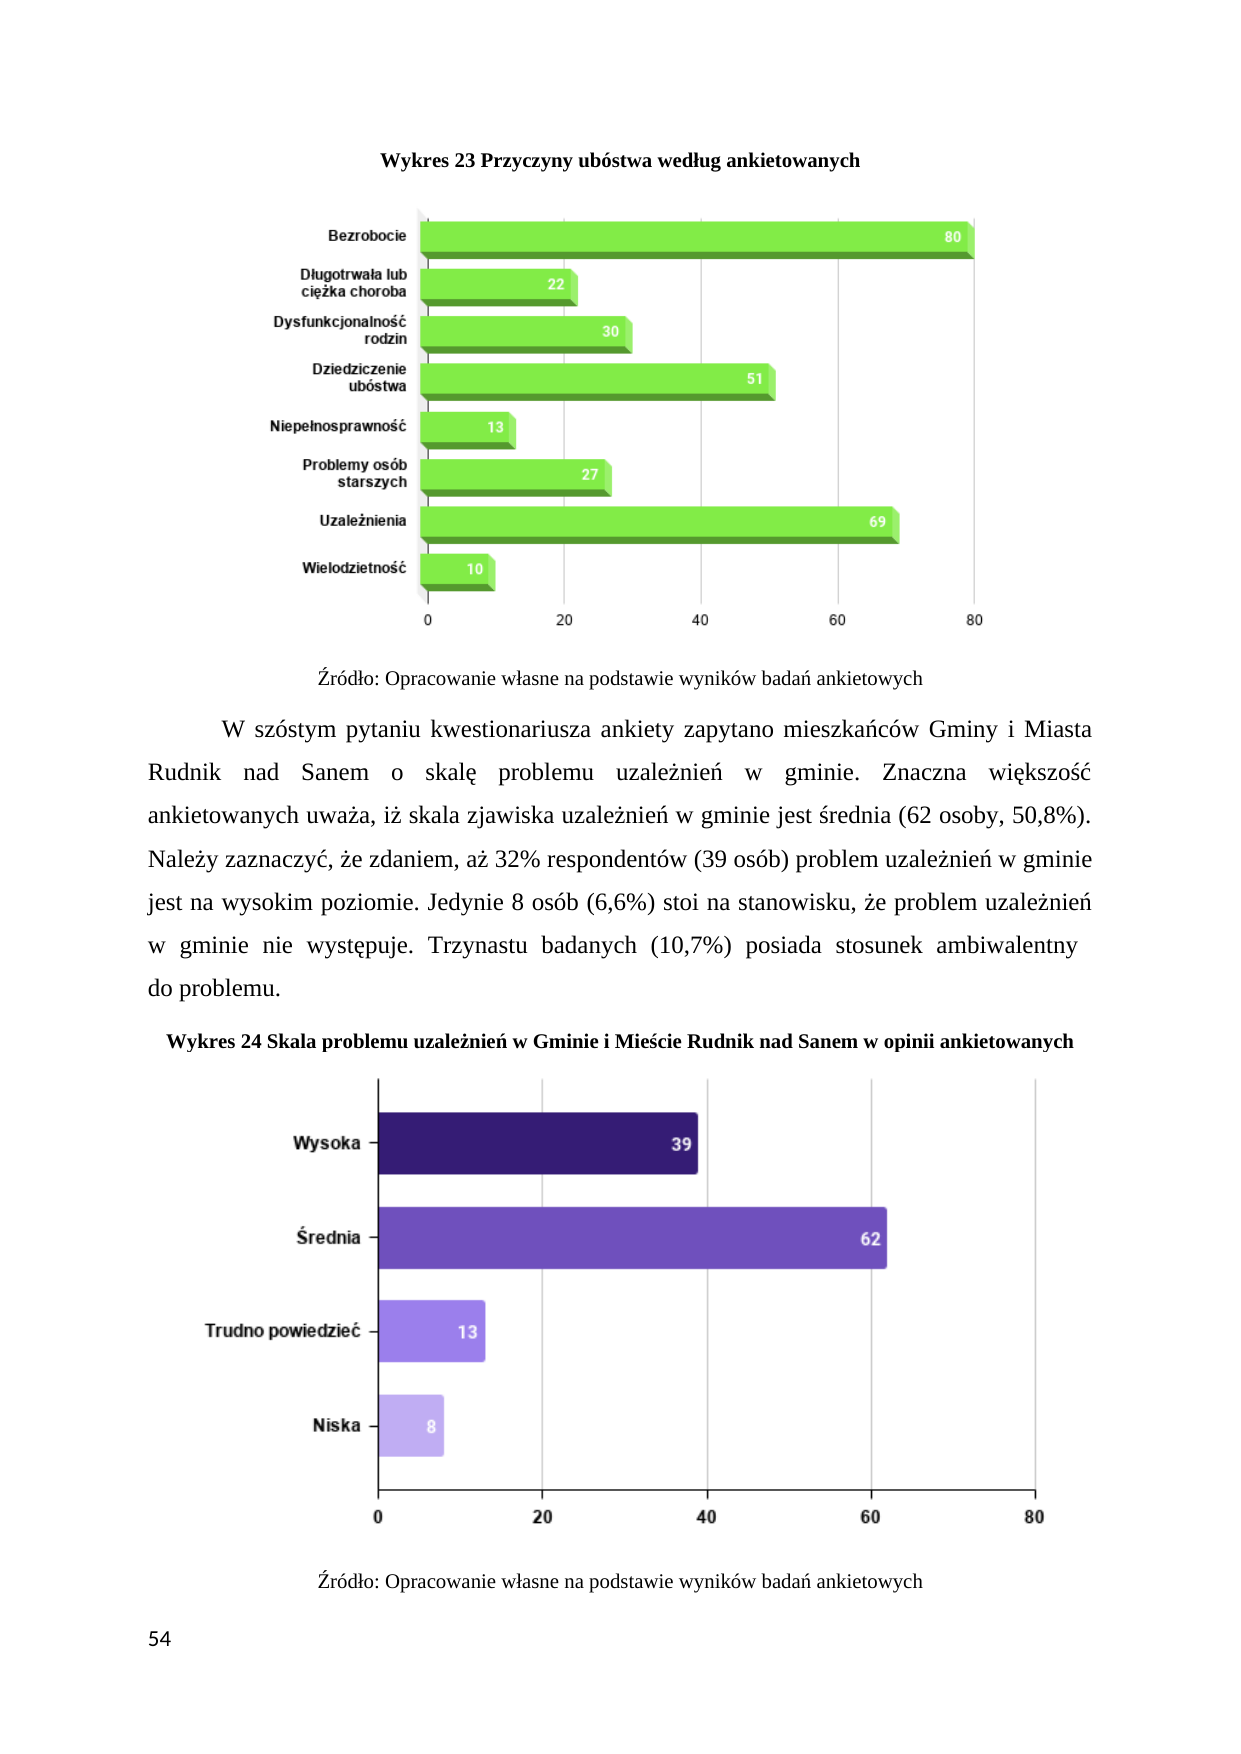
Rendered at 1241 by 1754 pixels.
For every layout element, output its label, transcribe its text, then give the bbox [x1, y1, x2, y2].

text Wykres 24 Skala problemu uzależnień w Gminie i Mieście Rudnik nad Sanem w opinii ankietowanych [148, 1029, 1093, 1053]
picture [177, 1052, 1063, 1556]
text W szóstym pytaniu kwestionariusza ankiety zapytano mieszkańców Gminy i Miasta Rudnik nad Sanem o skalę problemu uzależnień w gminie. Znaczna większość ankietowanych uważa, iż skala zjawiska uzależnień w gminie jest średnia (62 osoby, 50,8%). Należy zaznaczyć, że zdaniem, aż 32% respondentów (39 osób) problem uzależnień w gminie jest na wysokim poziomie. Jedynie 8 osób (6,6%) stoi na stanowisku, że problem uzależnień w gminie nie występuje. Trzynastu badanych (10,7%) posiada stosunek ambiwalentny do problemu. [148, 714, 1093, 1002]
text Źródło: Opracowanie własne na podstawie wyników badań ankietowych [148, 666, 1093, 690]
text Wykres 23 Przyczyny ubóstwa według ankietowanych [148, 148, 1093, 172]
text Źródło: Opracowanie własne na podstawie wyników badań ankietowych [148, 1569, 1093, 1593]
picture [242, 184, 998, 652]
